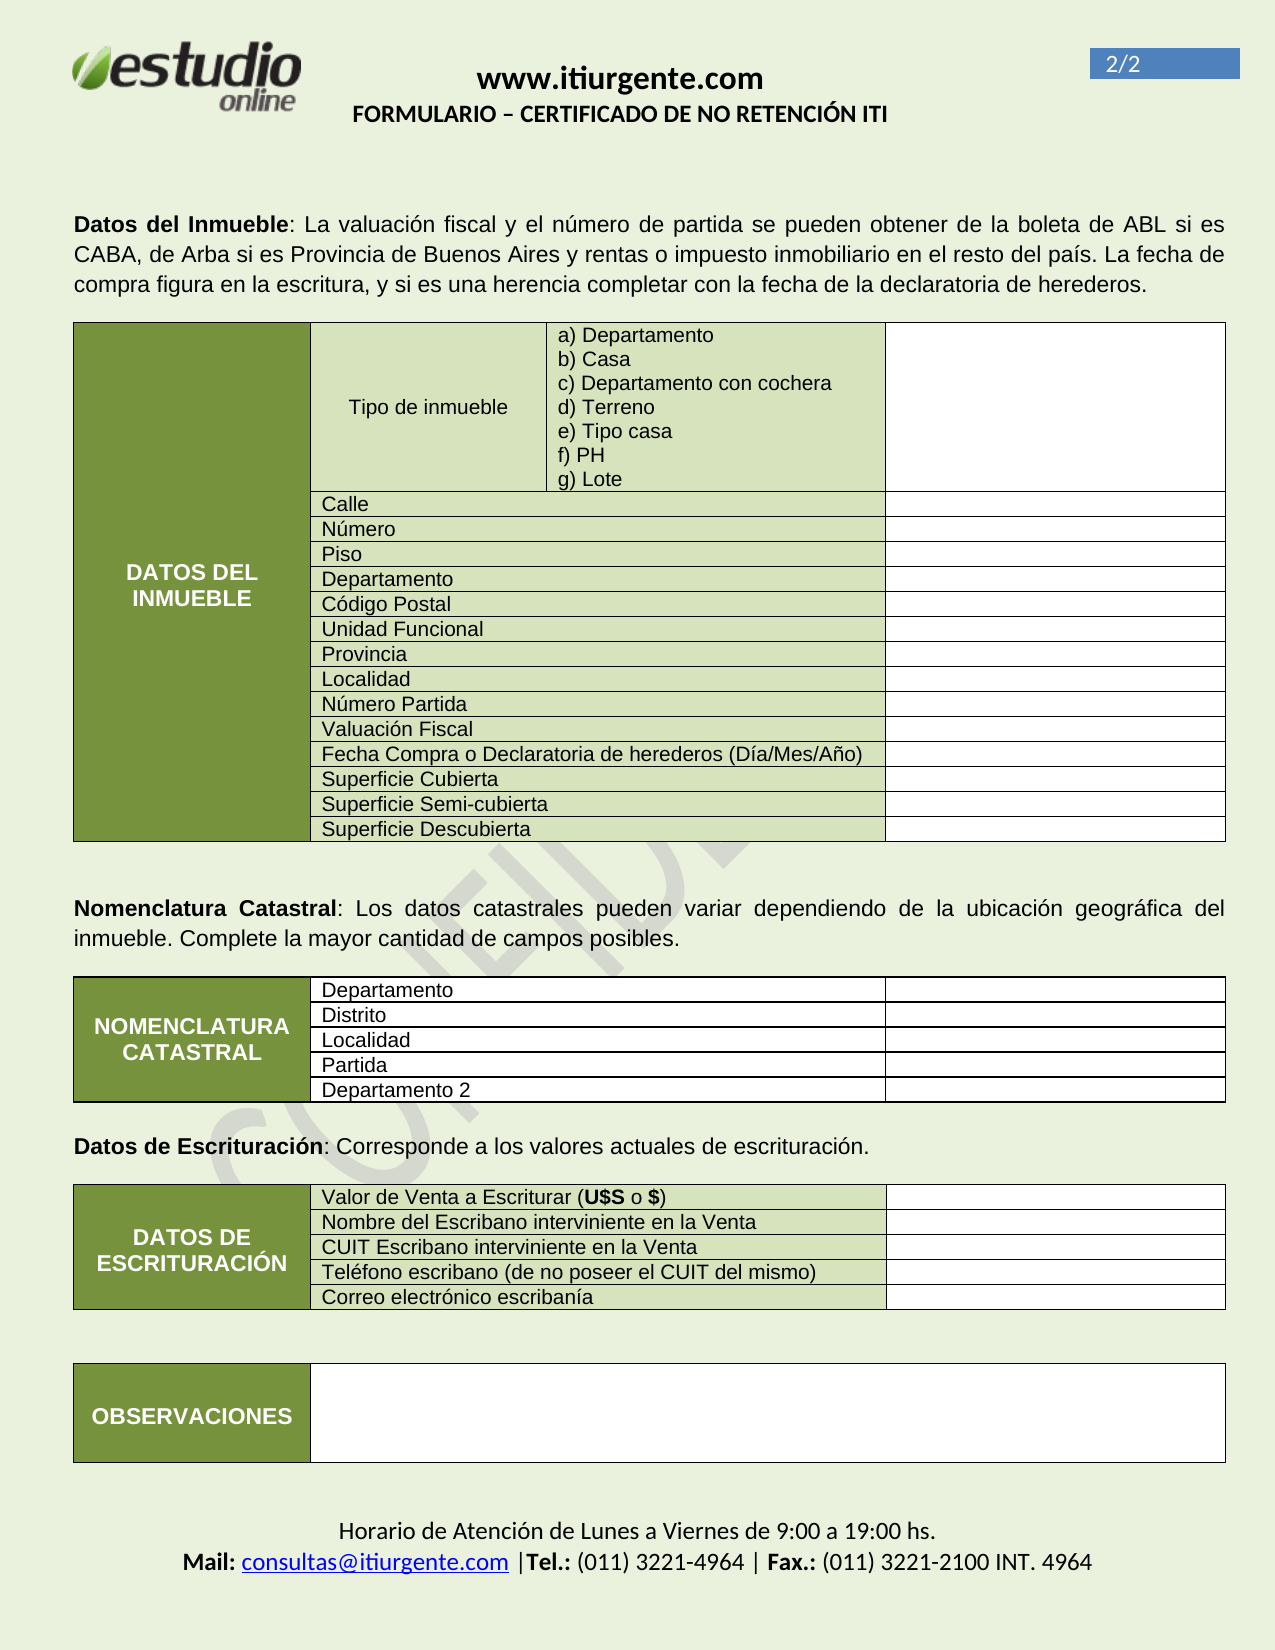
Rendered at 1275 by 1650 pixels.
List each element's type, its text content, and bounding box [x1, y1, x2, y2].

table_cell [886, 1003, 1225, 1026]
table_cell [886, 517, 1225, 541]
table_cell [886, 592, 1225, 616]
table_cell Partida [311, 1053, 885, 1076]
table_cell Piso [311, 542, 885, 566]
table_cell [886, 492, 1225, 516]
text Datos del Inmueble: La valuación fiscal y el número de partida se pueden obtener de la boleta de ABL si es CABA, de Arba si es Provincia de Buenos Aires y rentas o impuesto inmobiliario en el resto del país. La fecha de compra figura en la escritura, y si es una herencia completar con la fecha de la declaratoria de herederos. [74, 211, 1226, 298]
table_header NOMENCLATURA CATASTRAL [74, 978, 310, 1101]
table_cell Nombre del Escribano interviniente en la Venta [311, 1210, 886, 1234]
table_header OBSERVACIONES [74, 1364, 310, 1462]
table_cell [887, 1235, 1225, 1259]
table_cell [886, 1028, 1225, 1051]
table_cell Localidad [311, 667, 885, 691]
table_cell CUIT Escribano interviniente en la Venta [311, 1235, 886, 1259]
table_cell Calle [311, 492, 885, 516]
list Datos de Escrituración: Corresponde a los valores actuales de escrituración. [74, 1133, 1226, 1159]
table_cell [886, 792, 1225, 816]
table_cell Localidad [311, 1028, 885, 1051]
table_cell [887, 1285, 1225, 1309]
table_cell Distrito [311, 1003, 885, 1026]
table_header Tipo de inmueble [311, 323, 546, 491]
table_cell Unidad Funcional [311, 617, 885, 641]
table_cell [886, 542, 1225, 566]
table_cell [886, 617, 1225, 641]
table_cell Superficie Descubierta [311, 817, 885, 841]
table_cell [887, 1260, 1225, 1284]
table_cell [886, 1053, 1225, 1076]
table_header Valor de Venta a Escriturar (U$S o $) [311, 1185, 886, 1209]
table_header [886, 978, 1225, 1001]
table_header [886, 323, 1225, 491]
list Nomenclatura Catastral: Los datos catastrales pueden variar dependiendo de la ubicación geográfica del inmueble. Complete la mayor cantidad de campos posibles. [74, 895, 1226, 952]
table_header DATOS DE ESCRITURACIÓN [74, 1185, 310, 1309]
table_cell Superficie Cubierta [311, 767, 885, 791]
table_cell Provincia [311, 642, 885, 666]
table_cell Código Postal [311, 592, 885, 616]
table_cell [886, 567, 1225, 591]
table_cell Número [311, 517, 885, 541]
table_header DATOS DEL INMUEBLE [74, 323, 310, 841]
table_cell [886, 742, 1225, 766]
table_header [887, 1185, 1225, 1209]
table_cell [886, 692, 1225, 716]
table_cell [886, 817, 1225, 841]
table_cell [886, 717, 1225, 741]
table_cell [886, 1078, 1225, 1101]
picture [72, 15, 301, 122]
table_cell Fecha Compra o Declaratoria de herederos (Día/Mes/Año) [311, 742, 885, 766]
table_cell Número Partida [311, 692, 885, 716]
table_cell Departamento 2 [311, 1078, 885, 1101]
table_cell Correo electrónico escribanía [311, 1285, 886, 1309]
table_header [311, 1364, 1225, 1462]
table_cell [886, 642, 1225, 666]
table_header a) Departamento b) Casa c) Departamento con cochera d) Terreno e) Tipo casa f) PH g) Lote [547, 323, 885, 491]
table_header Departamento [311, 978, 885, 1001]
table_cell Teléfono escribano (de no poseer el CUIT del mismo) [311, 1260, 886, 1284]
table_cell [886, 767, 1225, 791]
table_cell Departamento [311, 567, 885, 591]
table_cell Valuación Fiscal [311, 717, 885, 741]
table_cell Superficie Semi-cubierta [311, 792, 885, 816]
table_cell [886, 667, 1225, 691]
table_cell [887, 1210, 1225, 1234]
